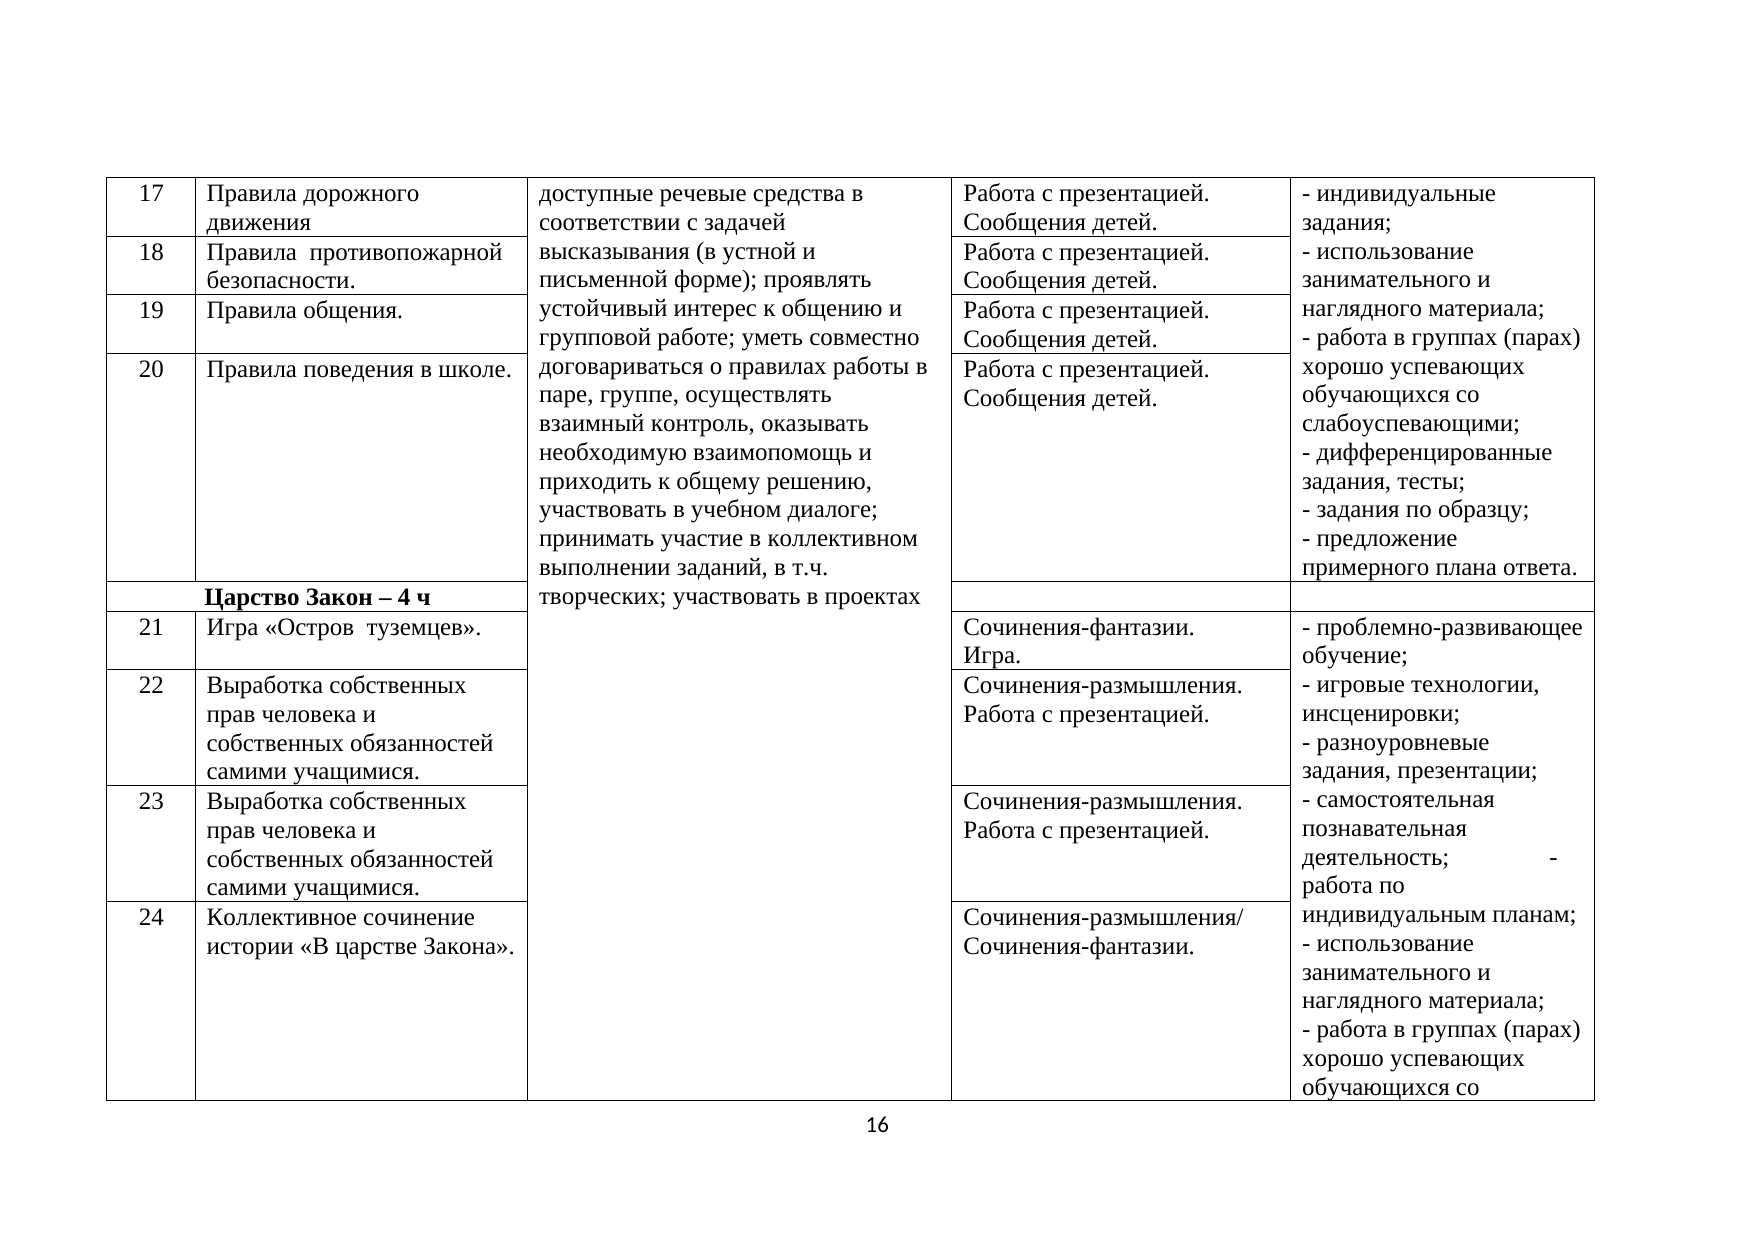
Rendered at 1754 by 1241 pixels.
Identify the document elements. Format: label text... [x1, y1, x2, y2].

table_cell 18 [107, 237, 195, 294]
table_cell Работа с презентацией. Сообщения детей. [952, 237, 1290, 294]
table_cell 24 [107, 902, 195, 1100]
table_cell Работа с презентацией. Сообщения детей. [952, 354, 1290, 581]
table_cell 17 [107, 178, 195, 236]
table_cell Выработка собственных прав человека и собственных обязанностей самими учащимися. [196, 786, 527, 901]
table_cell Сочинения-фантазии. Игра. [952, 612, 1290, 669]
table_cell Правила поведения в школе. [196, 354, 527, 581]
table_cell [952, 902, 1290, 1100]
table_cell 20 [107, 354, 195, 581]
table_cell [1291, 612, 1594, 1100]
table_cell 21 [107, 612, 195, 669]
table_cell 19 [107, 295, 195, 353]
table_cell 23 [107, 786, 195, 901]
table_cell Царство Закон – 4 ч [107, 582, 527, 611]
table_cell Игра «Остров туземцев». [196, 612, 527, 669]
table_cell Правила дорожного движения [196, 178, 527, 236]
table_cell Сочинения-размышления. Работа с презентацией. [952, 670, 1290, 785]
table_cell [1291, 582, 1594, 611]
table_cell 22 [107, 670, 195, 785]
table_cell Выработка собственных прав человека и собственных обязанностей самими учащимися. [196, 670, 527, 785]
table_cell Сочинения-размышления. Работа с презентацией. [952, 786, 1290, 901]
table_cell Работа с презентацией. Сообщения детей. [952, 295, 1290, 353]
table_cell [196, 902, 527, 1100]
table_cell Работа с презентацией. Сообщения детей. [952, 178, 1290, 236]
table_cell Правила противопожарной безопасности. [196, 237, 527, 294]
table_cell Правила общения. [196, 295, 527, 353]
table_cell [1291, 178, 1594, 581]
table_cell [952, 582, 1290, 611]
